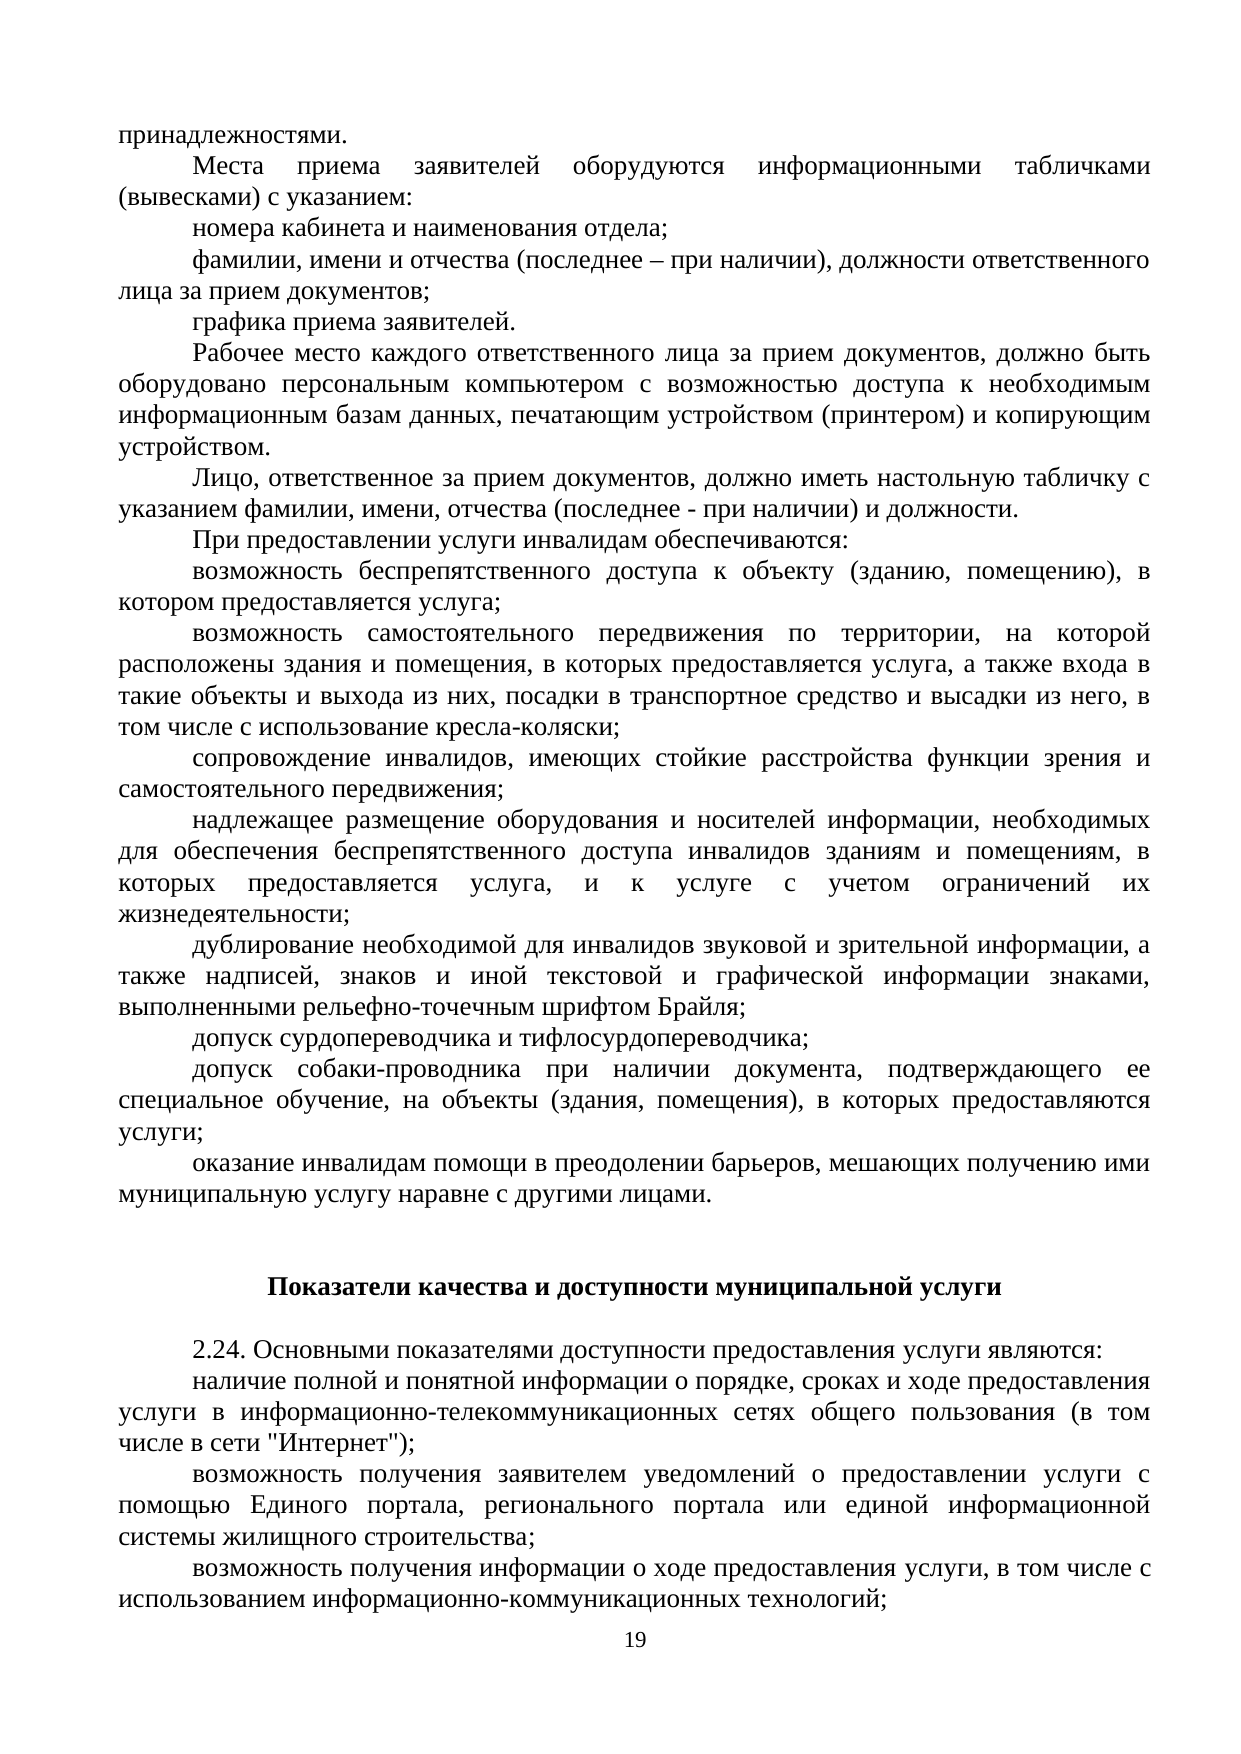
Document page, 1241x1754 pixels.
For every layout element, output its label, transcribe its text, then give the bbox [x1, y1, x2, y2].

text Рабочее место каждого ответственного лица за прием документов, должно быть оборудовано персональным компьютером с возможностью доступа к необходимым информационным базам данных, печатающим устройством (принтером) и копирующим устройством. [118, 336, 1152, 461]
text При предоставлении услуги инвалидам обеспечиваются: [118, 523, 1152, 554]
text Показатели качества и доступности муниципальной услуги [118, 1271, 1152, 1302]
text допуск сурдопереводчика и тифлосурдопереводчика; [118, 1021, 1152, 1052]
text фамилии, имени и отчества (последнее – при наличии), должности ответственного лица за прием документов; [118, 243, 1152, 305]
text возможность получения заявителем уведомлений о предоставлении услуги с помощью Единого портала, регионального портала или единой информационной системы жилищного строительства; [118, 1457, 1152, 1551]
text возможность получения информации о ходе предоставления услуги, в том числе с использованием информационно-коммуникационных технологий; [118, 1551, 1152, 1613]
text 2.24. Основными показателями доступности предоставления услуги являются: [118, 1333, 1152, 1364]
text Места приема заявителей оборудуются информационными табличками (вывесками) с указанием: [118, 149, 1152, 212]
text сопровождение инвалидов, имеющих стойкие расстройства функции зрения и самостоятельного передвижения; [118, 741, 1152, 803]
text надлежащее размещение оборудования и носителей информации, необходимых для обеспечения беспрепятственного доступа инвалидов зданиям и помещениям, в которых предоставляется услуга, и к услуге с учетом ограничений их жизнедеятельности; [118, 803, 1152, 928]
text дублирование необходимой для инвалидов звуковой и зрительной информации, а также надписей, знаков и иной текстовой и графической информации знаками, выполненными рельефно-точечным шрифтом Брайля; [118, 928, 1152, 1021]
text Лицо, ответственное за прием документов, должно иметь настольную табличку с указанием фамилии, имени, отчества (последнее - при наличии) и должности. [118, 461, 1152, 523]
text оказание инвалидам помощи в преодолении барьеров, мешающих получению ими муниципальную услугу наравне с другими лицами. [118, 1146, 1152, 1208]
text возможность беспрепятственного доступа к объекту (зданию, помещению), в котором предоставляется услуга; [118, 554, 1152, 616]
text возможность самостоятельного передвижения по территории, на которой расположены здания и помещения, в которых предоставляется услуга, а также входа в такие объекты и выхода из них, посадки в транспортное средство и высадки из него, в том числе с использование кресла-коляски; [118, 616, 1152, 741]
text номера кабинета и наименования отдела; [118, 212, 1152, 243]
text допуск собаки-проводника при наличии документа, подтверждающего ее специальное обучение, на объекты (здания, помещения), в которых предоставляются услуги; [118, 1052, 1152, 1146]
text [118, 118, 1152, 149]
text графика приема заявителей. [118, 305, 1152, 336]
text наличие полной и понятной информации о порядке, сроках и ходе предоставления услуги в информационно-телекоммуникационных сетях общего пользования (в том числе в сети "Интернет"); [118, 1364, 1152, 1457]
